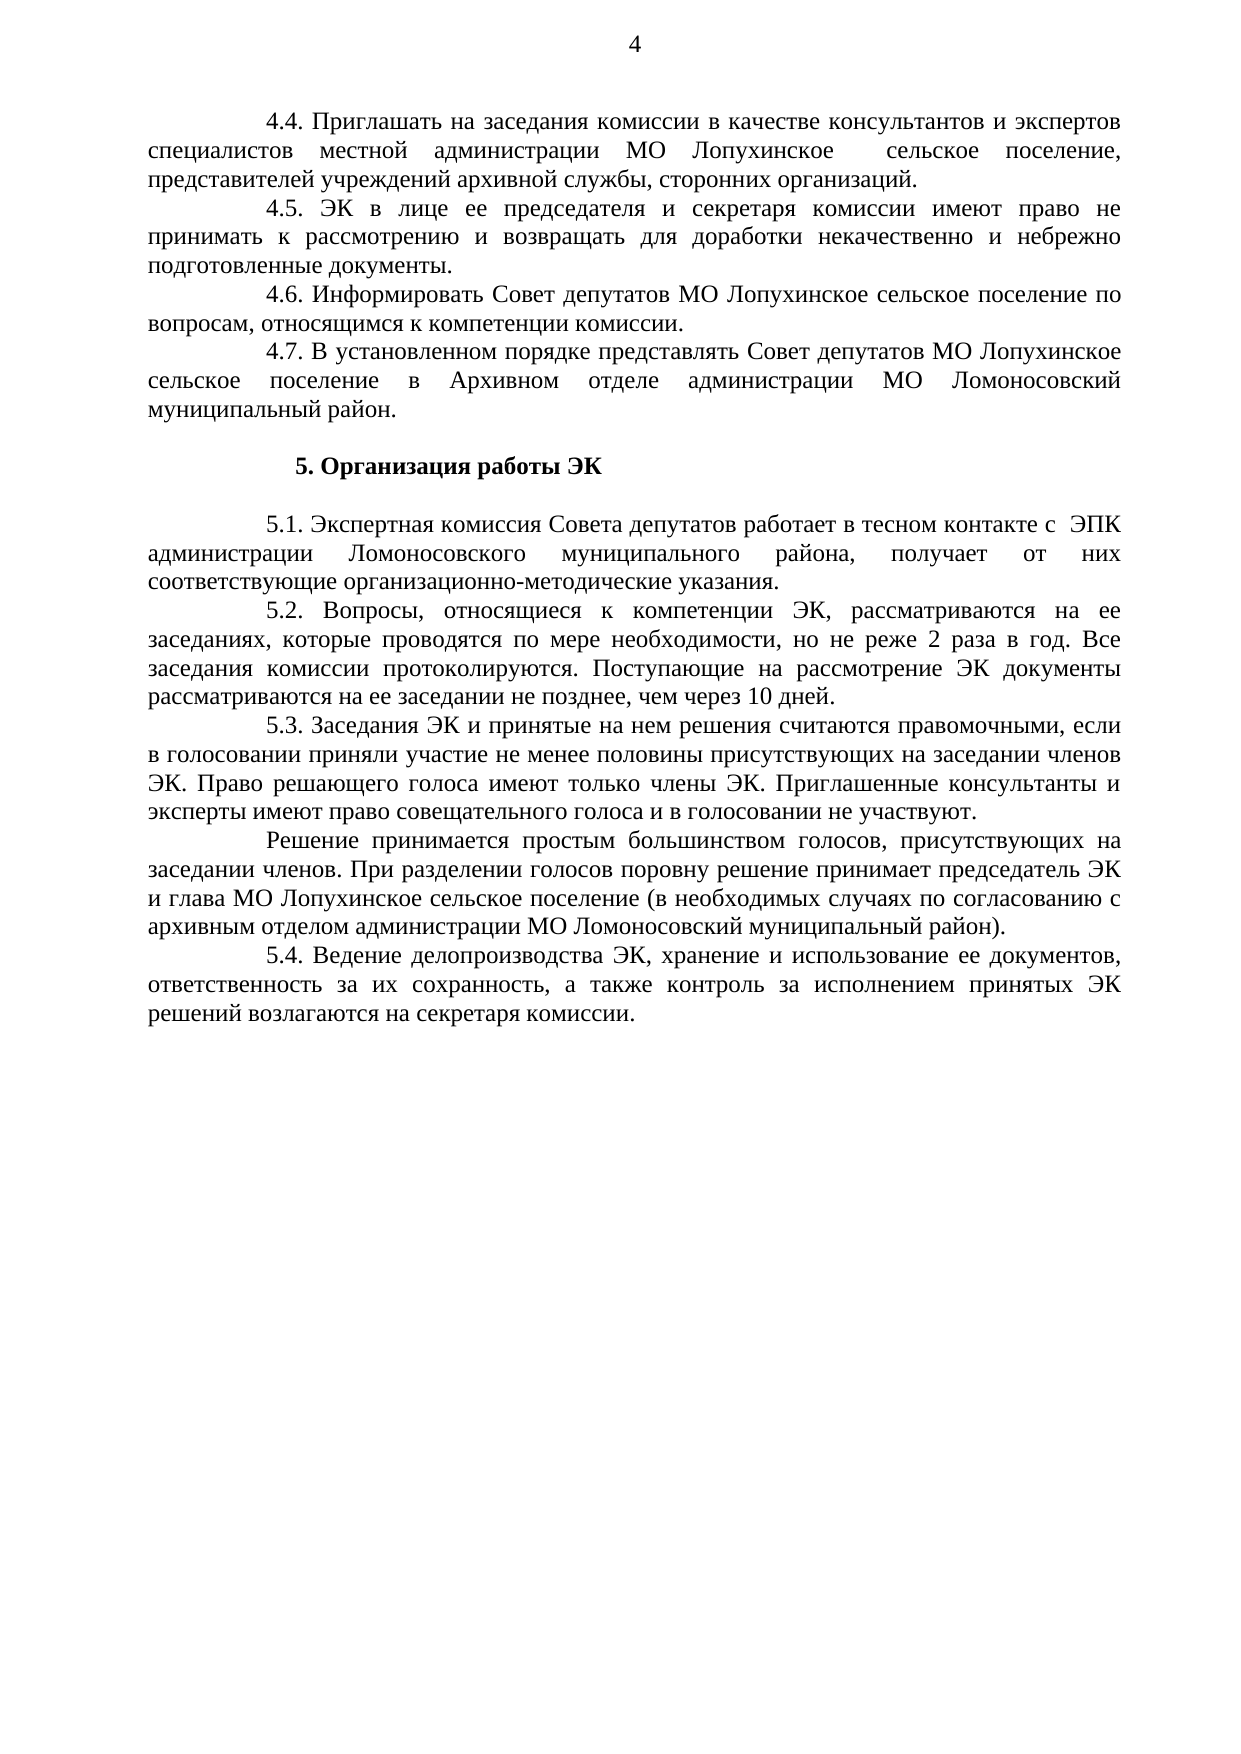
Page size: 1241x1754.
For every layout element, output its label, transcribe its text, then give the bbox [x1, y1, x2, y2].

text 5.1. Экспертная комиссия Совета депутатов работает в тесном контакте с ЭПК администрации Ломоносовского муниципального района, получает от них соответствующие организационно-методические указания. [148, 509, 1122, 595]
text Решение принимается простым большинством голосов, присутствующих на заседании членов. При разделении голосов поровну решение принимает председатель ЭК и глава МО Лопухинское сельское поселение (в необходимых случаях по согласованию с архивным отделом администрации МО Ломоносовский муниципальный район). [148, 825, 1122, 940]
text 4.5. ЭК в лице ее председателя и секретаря комиссии имеют право не принимать к рассмотрению и возвращать для доработки некачественно и небрежно подготовленные документы. [148, 193, 1122, 279]
text 4.7. В установленном порядке представлять Совет депутатов МО Лопухинское сельское поселение в Архивном отделе администрации МО Ломоносовский муниципальный район. [148, 336, 1122, 423]
text 4.4. Приглашать на заседания комиссии в качестве консультантов и экспертов специалистов местной администрации МО Лопухинское сельское поселение, представителей учреждений архивной службы, сторонних организаций. [148, 106, 1122, 193]
text 5.4. Ведение делопроизводства ЭК, хранение и использование ее документов, ответственность за их сохранность, а также контроль за исполнением принятых ЭК решений возлагаются на секретаря комиссии. [148, 940, 1122, 1026]
text 5. Организация работы ЭК [148, 451, 1122, 480]
text 5.3. Заседания ЭК и принятые на нем решения считаются правомочными, если в голосовании приняли участие не менее половины присутствующих на заседании членов ЭК. Право решающего голоса имеют только члены ЭК. Приглашенные консультанты и эксперты имеют право совещательного голоса и в голосовании не участвуют. [148, 710, 1122, 825]
text 5.2. Вопросы, относящиеся к компетенции ЭК, рассматриваются на ее заседаниях, которые проводятся по мере необходимости, но не реже 2 раза в год. Все заседания комиссии протоколируются. Поступающие на рассмотрение ЭК документы рассматриваются на ее заседании не позднее, чем через 10 дней. [148, 595, 1122, 710]
text 4.6. Информировать Совет депутатов МО Лопухинское сельское поселение по вопросам, относящимся к компетенции комиссии. [148, 279, 1122, 336]
